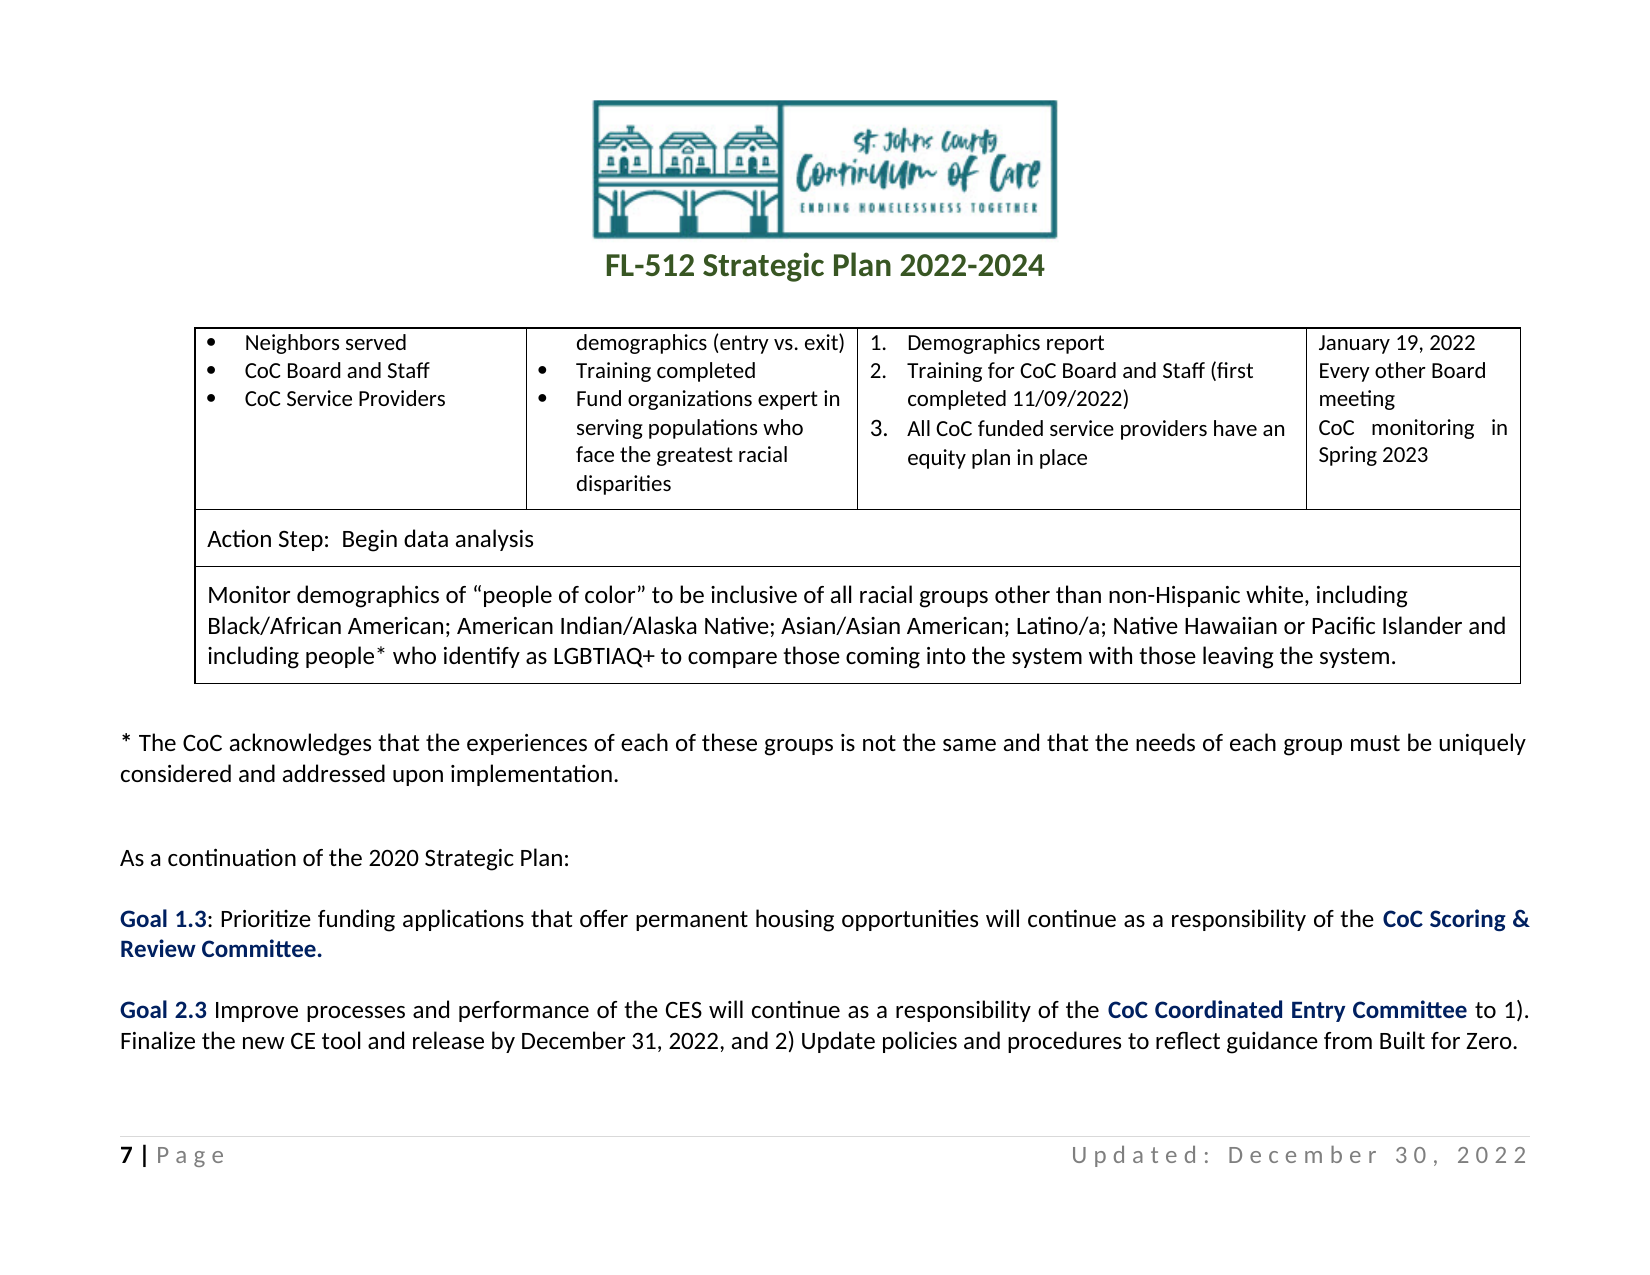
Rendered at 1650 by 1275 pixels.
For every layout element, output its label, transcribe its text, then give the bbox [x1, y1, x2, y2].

table_cell Due Dates: January 19, 2022 Every other Board meeting CoC monitoring in Spring 2023 [1307, 329, 1520, 509]
text Goal 1.3: Prioritize funding applications that offer permanent housing opportunities will continue as a responsibility of the CoC Scoring & Review Committee. [120, 903, 1530, 964]
picture [591, 100, 1059, 244]
text Goal 2.3 Improve processes and performance of the CES will continue as a responsibility of the CoC Coordinated Entry Committee to 1). Finalize the new CE tool and release by December 31, 2022, and 2) Update policies and procedures to reflect guidance from Built for Zero. [120, 994, 1530, 1056]
table_cell Target Populations: Neighbors served CoC Board and Staff CoC Service Providers [196, 329, 526, 509]
table_cell Monitor demographics of “people of color” to be inclusive of all racial groups other than non-Hispanic white, including Black/African American; American Indian/Alaska Native; Asian/Asian American; Latino/a; Native Hawaiian or Pacific Islander and including people* who identify as LGBTIAQ+ to compare those coming into the system with those leaving the system. [196, 567, 1520, 683]
text * The CoC acknowledges that the experiences of each of these groups is not the same and that the needs of each group must be uniquely considered and addressed upon implementation. [120, 727, 1530, 788]
text As a continuation of the 2020 Strategic Plan: [120, 842, 1530, 872]
table_cell Action Step: Begin data analysis [196, 510, 1520, 566]
